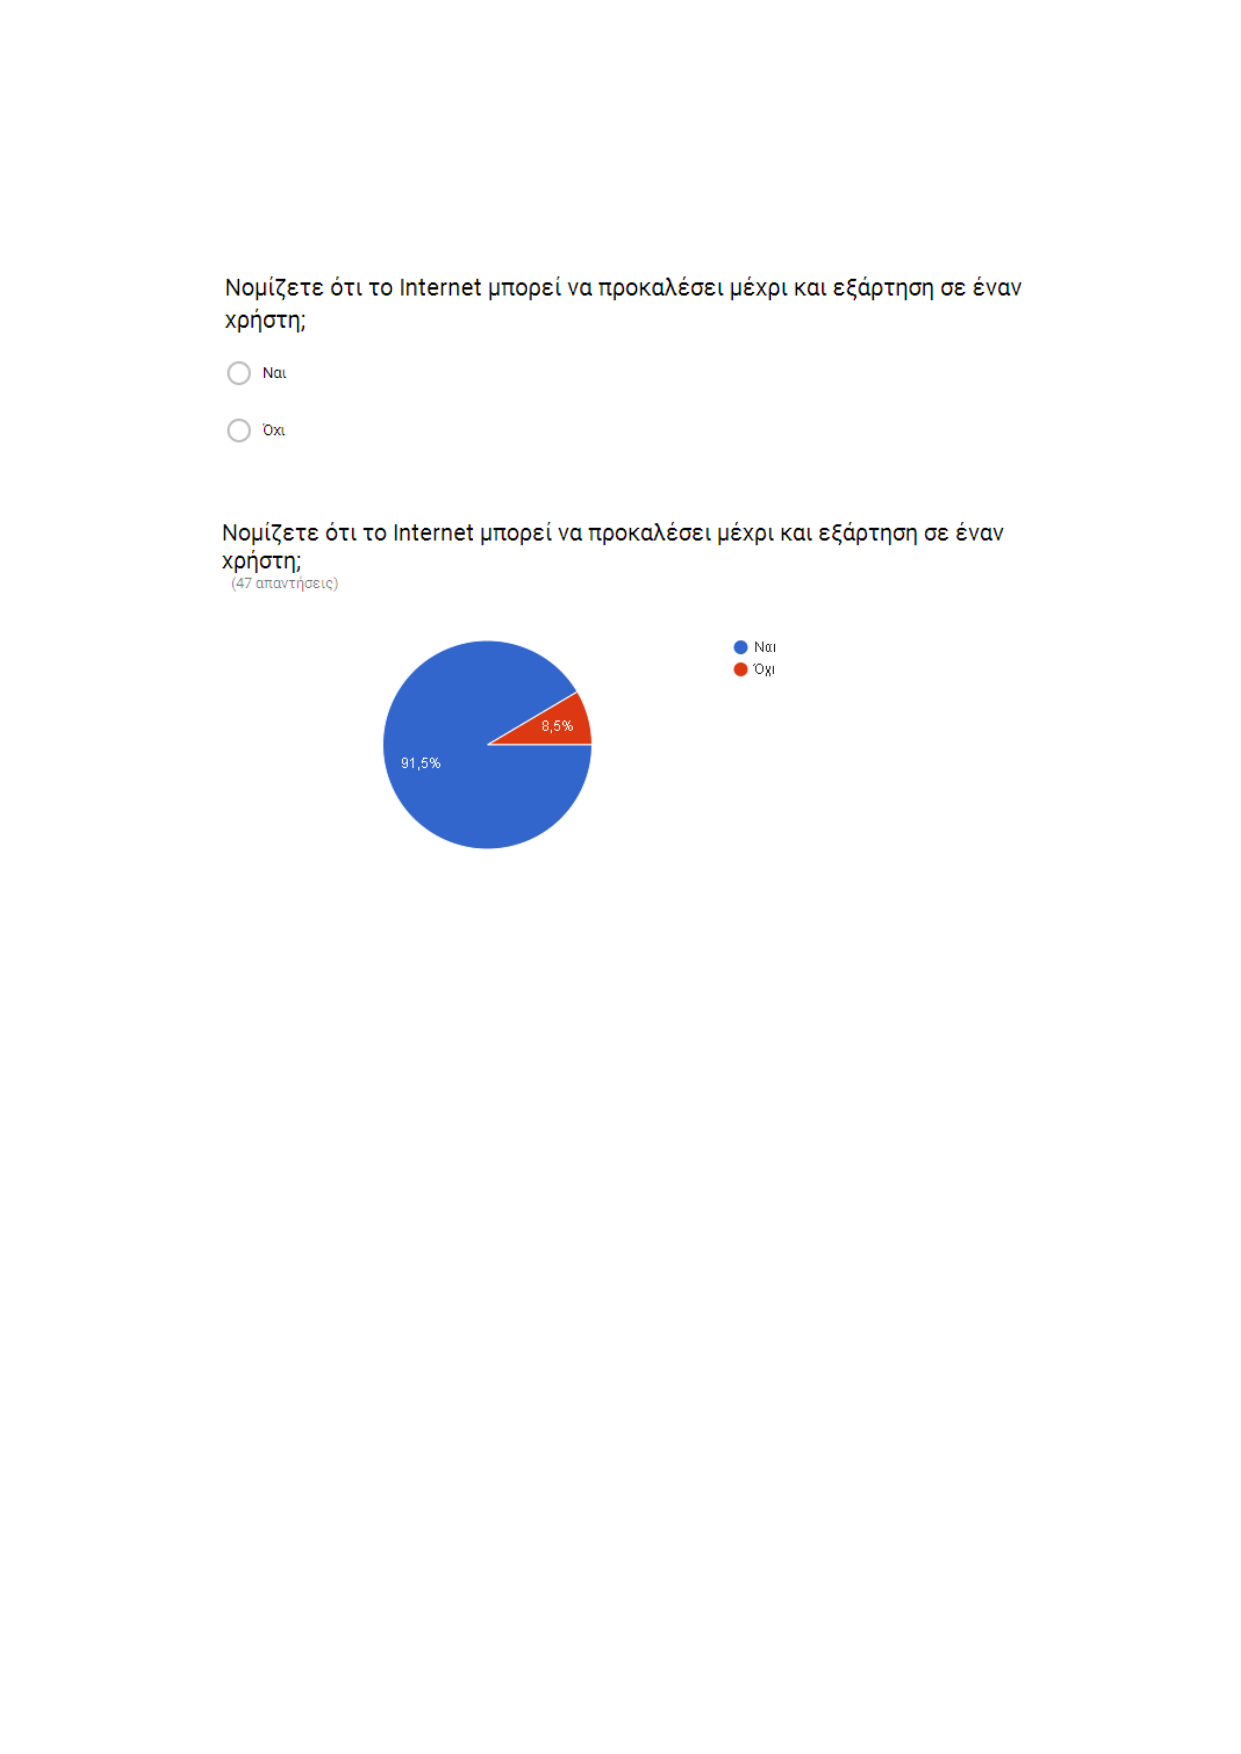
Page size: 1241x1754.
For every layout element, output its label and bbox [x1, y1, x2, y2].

picture [187, 256, 1053, 476]
picture [187, 500, 1053, 890]
